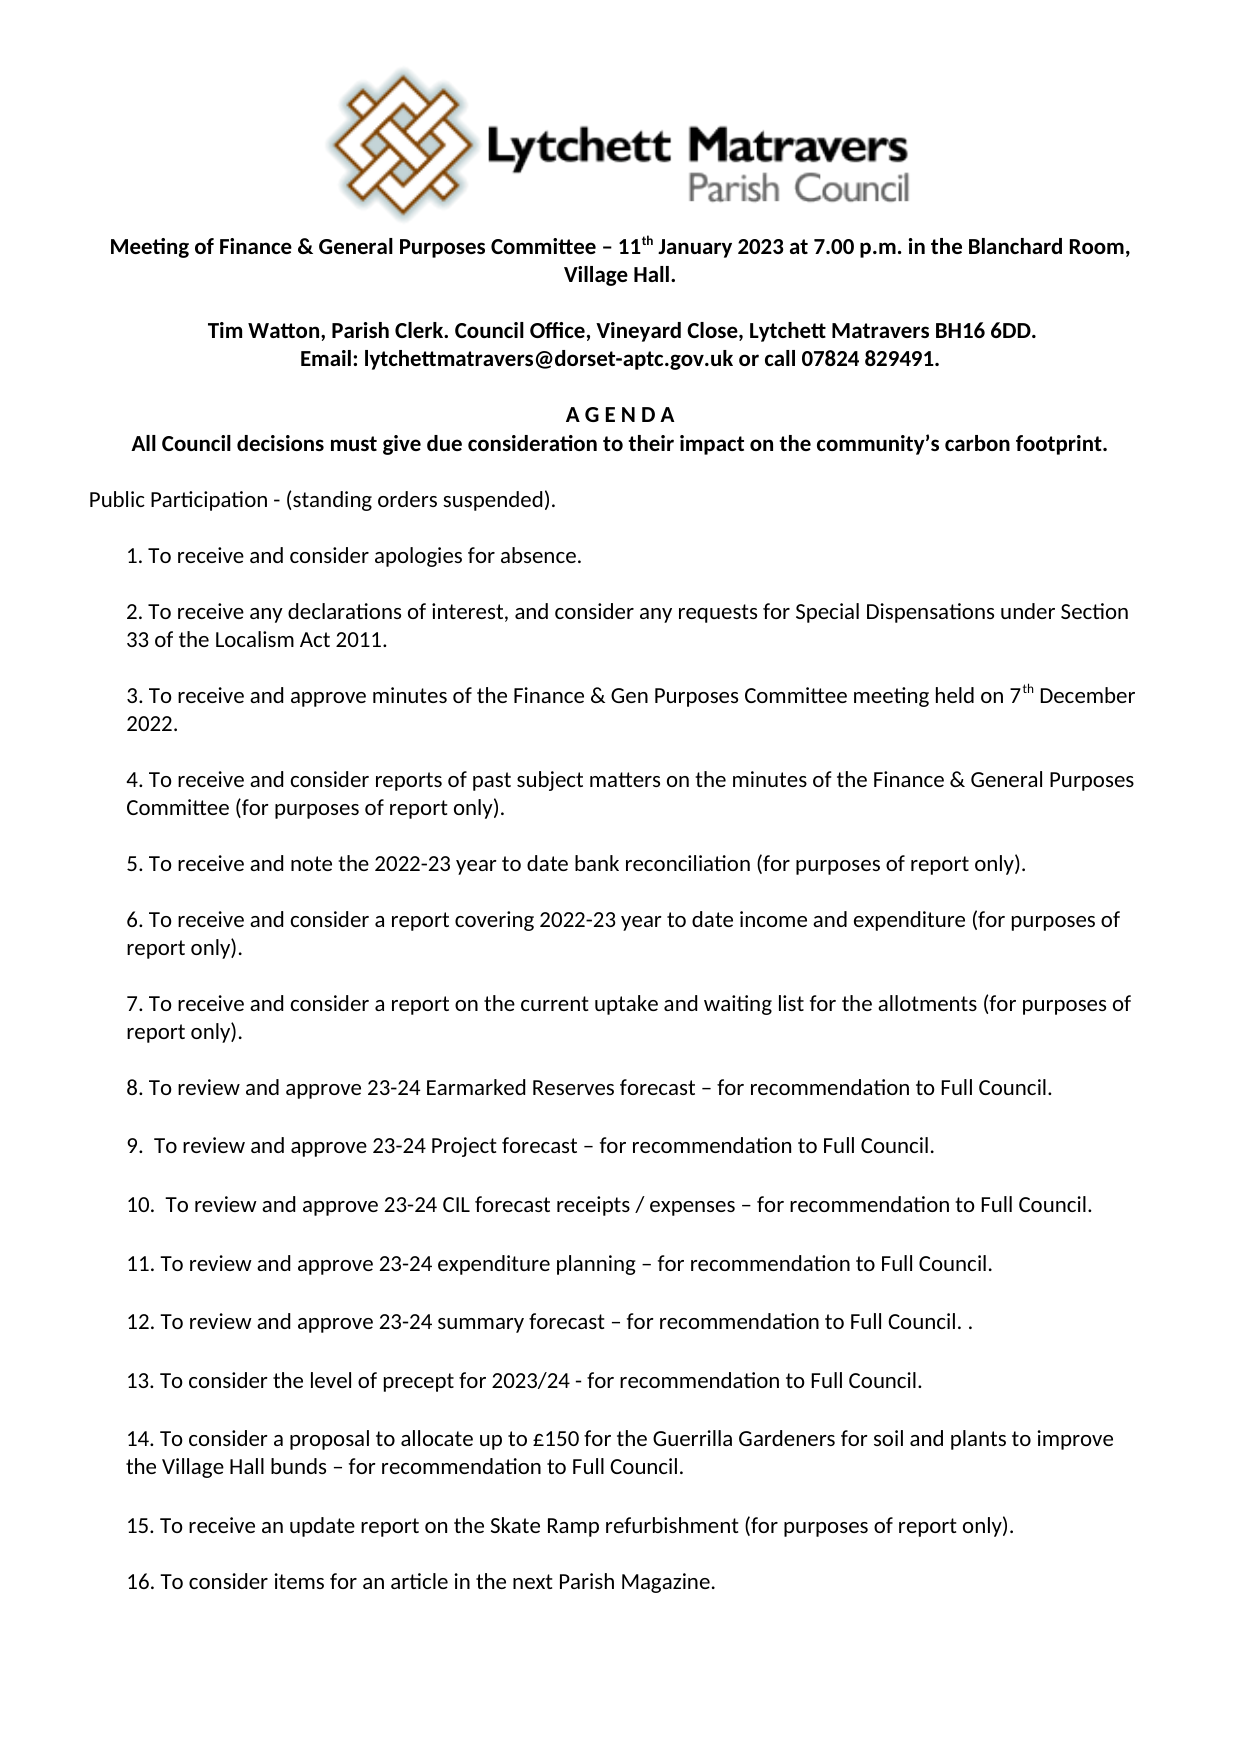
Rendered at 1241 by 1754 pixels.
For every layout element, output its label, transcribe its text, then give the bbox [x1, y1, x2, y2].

title Email: lytchettmatravers@dorset-aptc.gov.uk or call 07824 829491. [89, 344, 1152, 373]
subtitle 12. To review and approve 23-24 summary forecast – for recommendation to Full Council. . [126, 1307, 1152, 1335]
subtitle 9. To review and approve 23-24 Project forecast – for recommendation to Full Council. [126, 1132, 1152, 1160]
subtitle 15. To receive an update report on the Skate Ramp refurbishment (for purposes of report only). [126, 1511, 1152, 1539]
picture [317, 59, 924, 233]
subtitle 11. To review and approve 23-24 expenditure planning – for recommendation to Full Council. [126, 1249, 1152, 1277]
subtitle 2. To receive any declarations of interest, and consider any requests for Special Dispensations under Section 33 of the Localism Act 2011. [126, 597, 1152, 653]
subtitle All Council decisions must give due consideration to their impact on the community’s carbon footprint. [89, 429, 1152, 457]
text Public Participation - (standing orders suspended). [89, 485, 1152, 513]
title Meeting of Finance & General Purposes Committee – 11th January 2023 at 7.00 p.m. in the Blanchard Room, Village Hall. [89, 232, 1152, 288]
subtitle 14. To consider a proposal to allocate up to £150 for the Guerrilla Gardeners for soil and plants to improve the Village Hall bunds – for recommendation to Full Council. [126, 1424, 1152, 1480]
subtitle 13. To consider the level of precept for 2023/24 - for recommendation to Full Council. [126, 1366, 1152, 1394]
subtitle 8. To review and approve 23-24 Earmarked Reserves forecast – for recommendation to Full Council. [126, 1073, 1152, 1101]
subtitle A G E N D A [89, 401, 1152, 429]
subtitle 16. To consider items for an article in the next Parish Magazine. [89, 1567, 1152, 1595]
subtitle 1. To receive and consider apologies for absence. [126, 541, 1152, 569]
subtitle 6. To receive and consider a report covering 2022-23 year to date income and expenditure (for purposes of report only). [126, 905, 1152, 961]
subtitle 3. To receive and approve minutes of the Finance & Gen Purposes Committee meeting held on 7th December 2022. [126, 681, 1152, 737]
subtitle 5. To receive and note the 2022-23 year to date bank reconciliation (for purposes of report only). [126, 849, 1152, 877]
subtitle 10. To review and approve 23-24 CIL forecast receipts / expenses – for recommendation to Full Council. [126, 1190, 1152, 1218]
subtitle 7. To receive and consider a report on the current uptake and waiting list for the allotments (for purposes of report only). [126, 989, 1152, 1045]
subtitle 4. To receive and consider reports of past subject matters on the minutes of the Finance & General Purposes Committee (for purposes of report only). [126, 765, 1152, 821]
title Tim Watton, Parish Clerk. Council Office, Vineyard Close, Lytchett Matravers BH16 6DD. [89, 317, 1152, 344]
